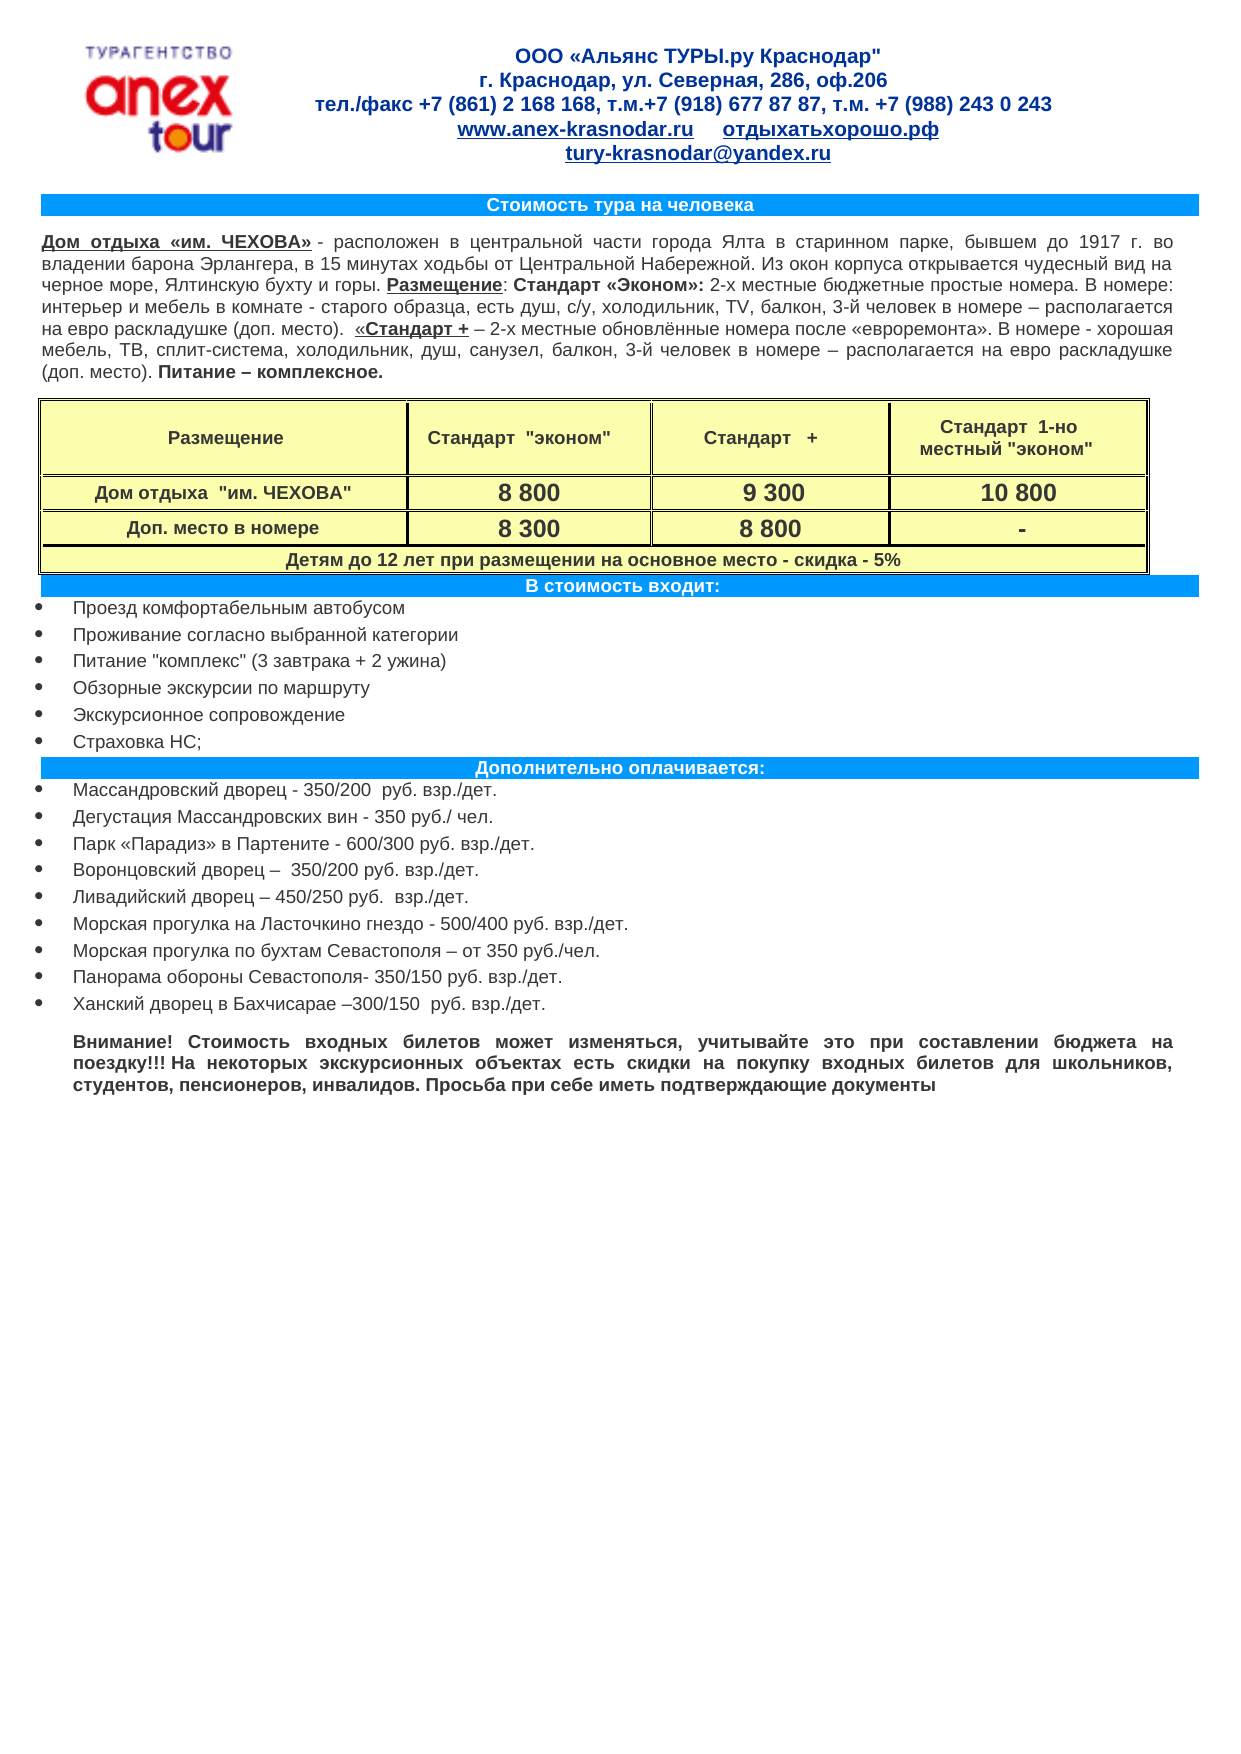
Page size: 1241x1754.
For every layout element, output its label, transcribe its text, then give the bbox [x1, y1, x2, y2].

table_cell 9 300 [653, 477, 888, 509]
table_cell Доп. место в номере [39, 509, 407, 544]
list Ливадийский дворец – 450/250 руб. взр./дет. [35, 886, 1199, 908]
list Ханский дворец в Бахчисарае –300/150 руб. взр./дет. [35, 993, 1199, 1015]
table_header Стандарт + [651, 401, 889, 474]
table_cell - [889, 509, 1148, 544]
subtitle Стоимость тура на человека [41, 194, 1199, 216]
table_cell 8 300 [409, 512, 650, 544]
list Парк «Парадиз» в Партените - 600/300 руб. взр./дет. [35, 832, 1199, 854]
list Морская прогулка на Ласточкино гнездо - 500/400 руб. взр./дет. [35, 913, 1199, 935]
list Морская прогулка по бухтам Севастополя – от 350 руб./чел. [35, 939, 1199, 961]
table_header Стандарт 1-но местный "эконом" [889, 401, 1146, 474]
list Экскурсионное сопровождение [35, 704, 1199, 726]
table_header Размещение [39, 399, 407, 474]
text Дом отдыха «им. ЧЕХОВА» - расположен в центральной части города Ялта в старинном парке, бывшем до 1917 г. во владении барона Эрлангера, в 15 минутах ходьбы от Центральной Набережной. Из окон корпуса открывается чудесный вид на черное море, Ялтинскую бухту и горы. Размещение: Стандарт «Эконом»: 2-х местные бюджетные простые номера. В номере: интерьер и мебель в комнате - старого образца, есть душ, с/у, холодильник, TV, балкон, 3-й человек в номере – располагается на евро раскладушке (доп. место). «Стандарт + – 2-х местные обновлённые номера после «евроремонта». В номере - хорошая мебель, ТВ, сплит-система, холодильник, душ, санузел, балкон, 3-й человек в номере – располагается на евро раскладушке (доп. место). Питание – комплексное. [41, 231, 1174, 382]
list Панорама обороны Севастополя- 350/150 руб. взр./дет. [35, 966, 1199, 988]
table_cell Детям до 12 лет при размещении на основное место - скидка - 5% [41, 544, 1146, 572]
picture [81, 43, 237, 157]
list Обзорные экскурсии по маршруту [35, 677, 1199, 699]
text Внимание! Стоимость входных билетов может изменяться, учитывайте это при составлении бюджета на поездку!!! На некоторых экскурсионных объектах есть скидки на покупку входных билетов для школьников, студентов, пенсионеров, инвалидов. Просьба при себе иметь подтверждающие документы [73, 1031, 1174, 1095]
list Страховка НС; [35, 730, 1199, 752]
table_cell 8 800 [653, 512, 888, 544]
subtitle В стоимость входит: [41, 575, 1199, 597]
table_cell 10 800 [889, 474, 1148, 509]
subtitle Дополнительно оплачивается: [41, 757, 1199, 779]
table_cell Дом отдыха "им. ЧЕХОВА" [39, 474, 407, 509]
list Питание "комплекс" (3 завтрака + 2 ужина) [35, 650, 1199, 672]
list Воронцовский дворец – 350/200 руб. взр./дет. [35, 859, 1199, 881]
list Проезд комфортабельным автобусом [35, 597, 1199, 619]
table_header Стандарт "эконом" [407, 401, 651, 474]
list Массандровский дворец - 350/200 руб. взр./дет. [35, 779, 1199, 801]
table_cell 8 800 [409, 477, 650, 509]
list Проживание согласно выбранной категории [35, 623, 1199, 645]
list Дегустация Массандровских вин - 350 руб./ чел. [35, 806, 1199, 828]
